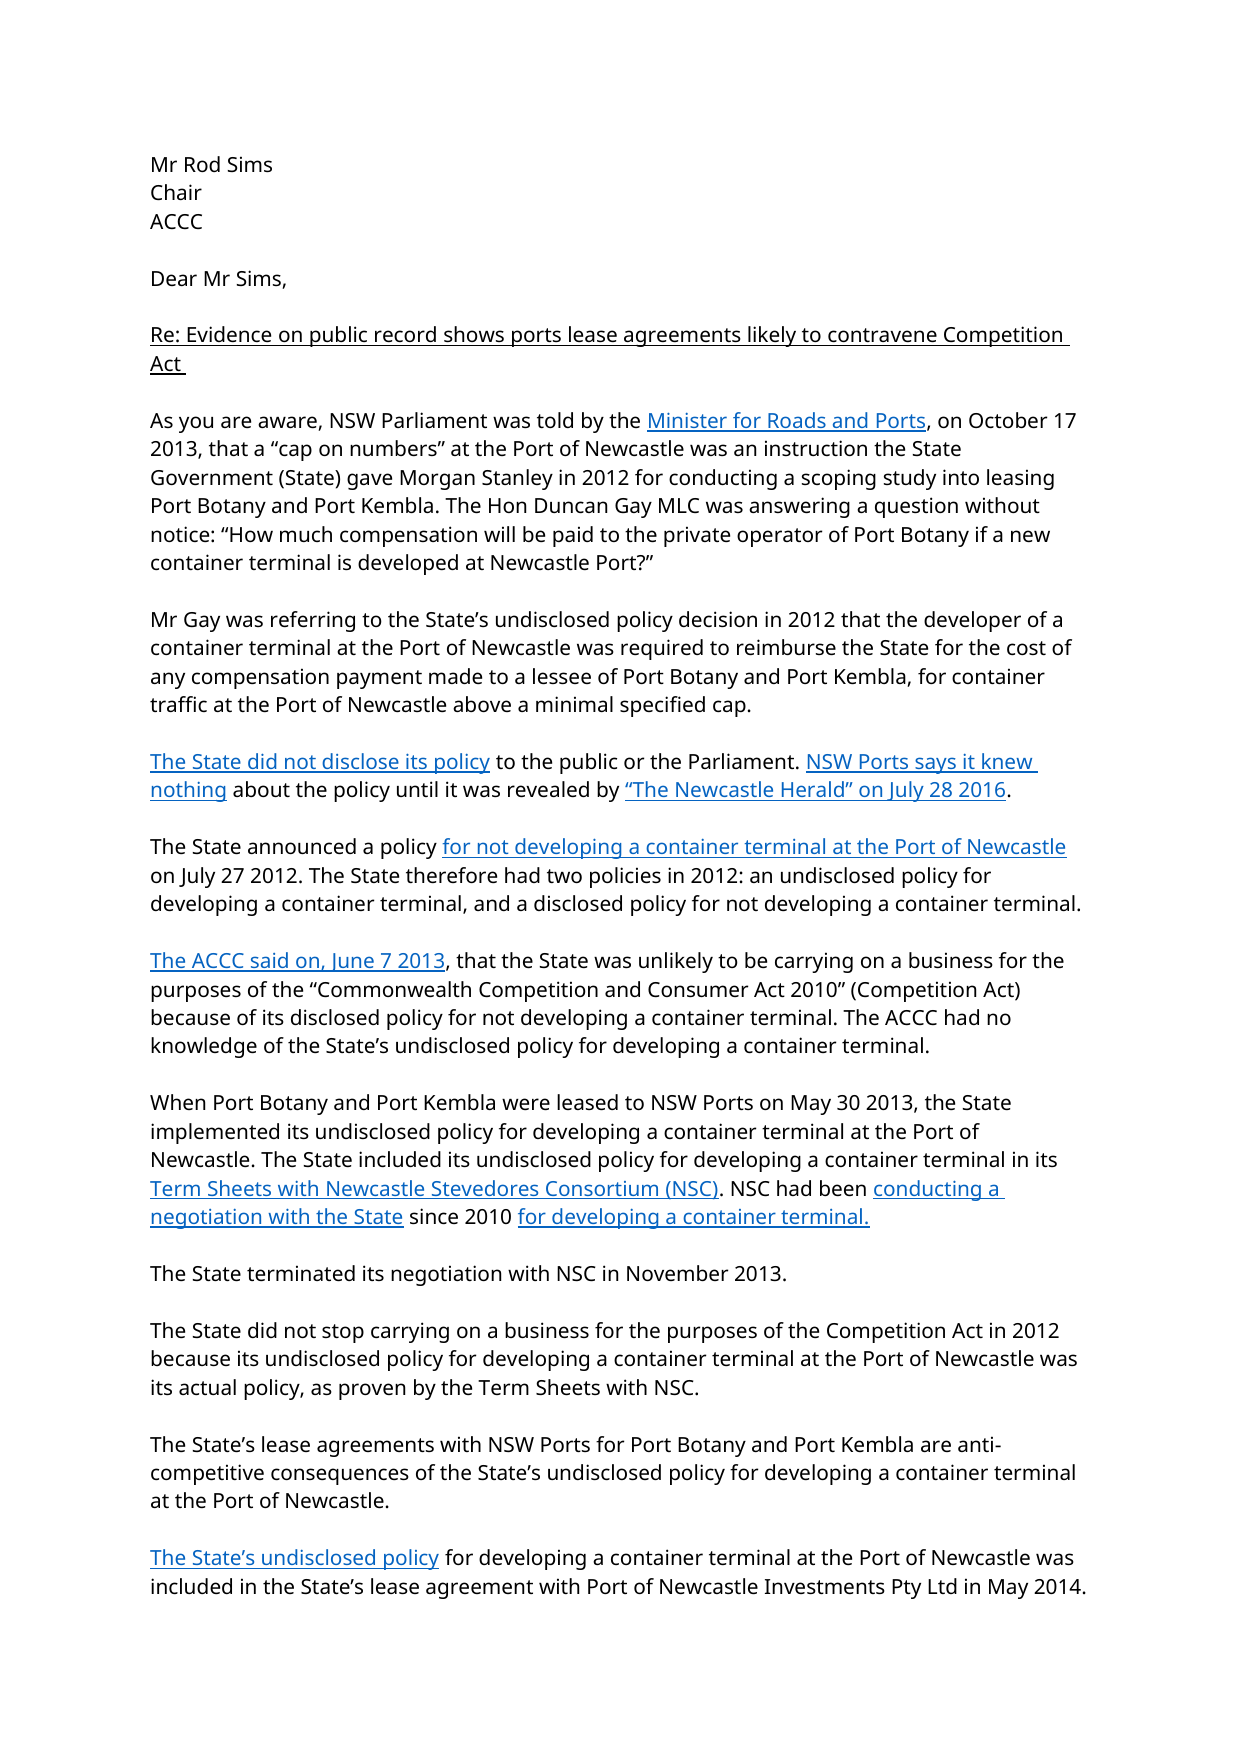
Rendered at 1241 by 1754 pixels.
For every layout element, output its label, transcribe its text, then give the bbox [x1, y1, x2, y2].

text When Port Botany and Port Kembla were leased to NSW Ports on May 30 2013, the State implemented its undisclosed policy for developing a container terminal at the Port of Newcastle. The State included its undisclosed policy for developing a container terminal in its Term Sheets with Newcastle Stevedores Consortium (NSC). NSC had been conducting a negotiation with the State since 2010 for developing a container terminal. [150, 1088, 1090, 1231]
text The State’s undisclosed policy for developing a container terminal at the Port of Newcastle was included in the State’s lease agreement with Port of Newcastle Investments Pty Ltd in May 2014. [150, 1543, 1090, 1600]
text Mr Rod Sims [150, 150, 1090, 178]
text Re: Evidence on public record shows ports lease agreements likely to contravene Competition Act [150, 321, 1090, 377]
text ACCC [150, 207, 1090, 235]
text The State terminated its negotiation with NSC in November 2013. [150, 1259, 1090, 1287]
text As you are aware, NSW Parliament was told by the Minister for Roads and Ports, on October 17 2013, that a “cap on numbers” at the Port of Newcastle was an instruction the State Government (State) gave Morgan Stanley in 2012 for conducting a scoping study into leasing Port Botany and Port Kembla. The Hon Duncan Gay MLC was answering a question without notice: “How much compensation will be paid to the private operator of Port Botany if a new container terminal is developed at Newcastle Port?” [150, 406, 1090, 605]
text Chair [150, 178, 1090, 207]
text The State did not disclose its policy to the public or the Parliament. NSW Ports says it knew nothing about the policy until it was revealed by “The Newcastle Herald” on July 28 2016. [150, 747, 1090, 804]
text The State announced a policy for not developing a container terminal at the Port of Newcastle on July 27 2012. The State therefore had two policies in 2012: an undisclosed policy for developing a container terminal, and a disclosed policy for not developing a container terminal. [150, 832, 1090, 918]
text The State did not stop carrying on a business for the purposes of the Competition Act in 2012 because its undisclosed policy for developing a container terminal at the Port of Newcastle was its actual policy, as proven by the Term Sheets with NSC. [150, 1316, 1090, 1401]
text Mr Gay was referring to the State’s undisclosed policy decision in 2012 that the developer of a container terminal at the Port of Newcastle was required to reimburse the State for the cost of any compensation payment made to a lessee of Port Botany and Port Kembla, for container traffic at the Port of Newcastle above a minimal specified cap. [150, 605, 1090, 719]
text The ACCC said on, June 7 2013, that the State was unlikely to be carrying on a business for the purposes of the “Commonwealth Competition and Consumer Act 2010” (Competition Act) because of its disclosed policy for not developing a container terminal. The ACCC had no knowledge of the State’s undisclosed policy for developing a container terminal. [150, 946, 1090, 1060]
text The State’s lease agreements with NSW Ports for Port Botany and Port Kembla are anti-competitive consequences of the State’s undisclosed policy for developing a container terminal at the Port of Newcastle. [150, 1430, 1090, 1515]
text Dear Mr Sims, [150, 264, 1090, 292]
